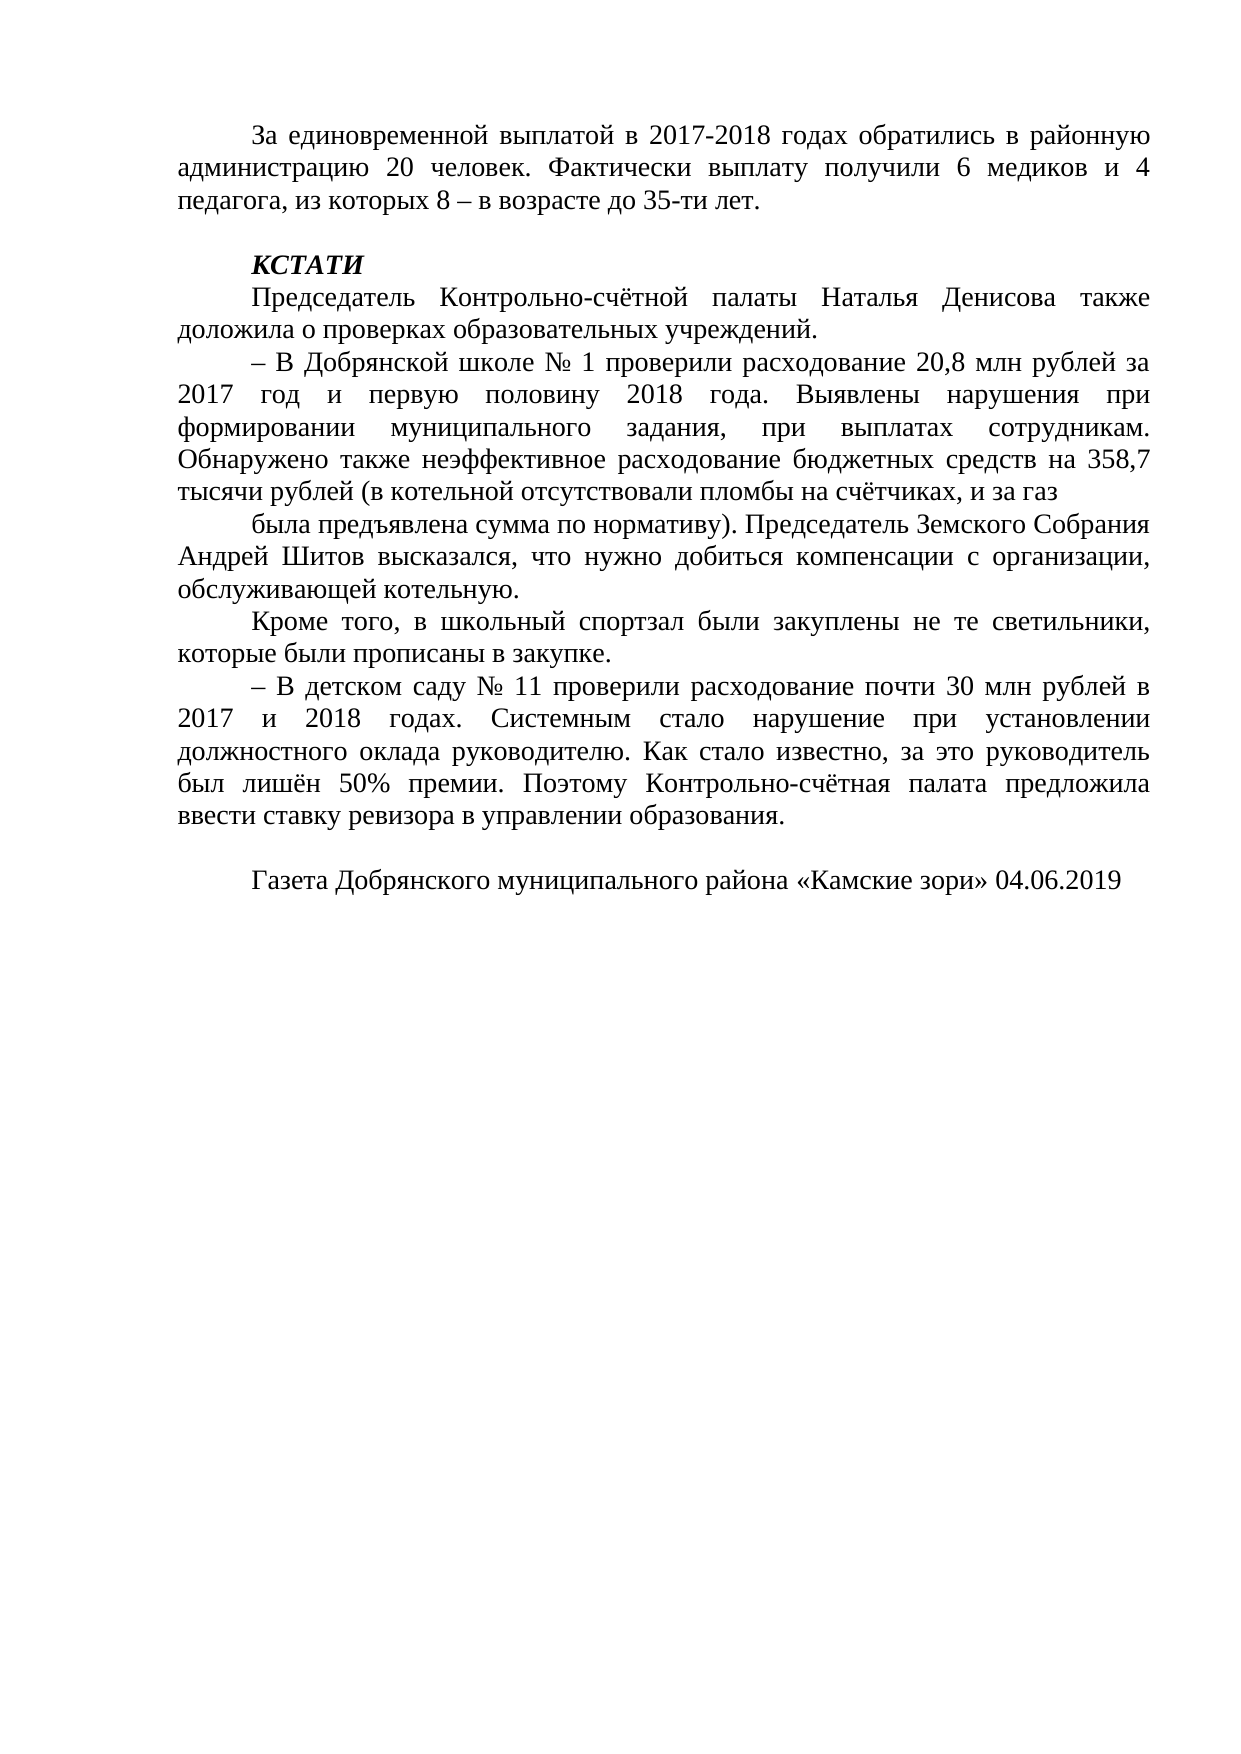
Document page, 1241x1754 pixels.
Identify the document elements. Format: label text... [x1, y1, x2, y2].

text Председатель Контрольно-счётной палаты Наталья Денисова также доложила о проверках образовательных учреждений. [177, 280, 1152, 345]
text была предъявлена сумма по нормативу). Председатель Земского Собрания Андрей Шитов высказался, что нужно добиться компенсации с организации, обслуживающей котельную. [177, 507, 1152, 604]
text Кроме того, в школьный спортзал были закуплены не те светильники, которые были прописаны в закупке. [177, 604, 1152, 669]
text Газета Добрянского муниципального района «Камские зори» 04.06.2019 [177, 863, 1152, 896]
text КСТАТИ [177, 248, 1152, 280]
text – В Добрянской школе № 1 проверили расходование 20,8 млн рублей за 2017 год и первую половину 2018 года. Выявлены нарушения при формировании муниципального задания, при выплатах сотрудникам. Обнаружено также неэффективное расходование бюджетных средств на 358,7 тысячи рублей (в котельной отсутствовали пломбы на счётчиках, и за газ [177, 345, 1152, 507]
text – В детском саду № 11 проверили расходование почти 30 млн рублей в 2017 и 2018 годах. Системным стало нарушение при установлении должностного оклада руководителю. Как стало известно, за это руководитель был лишён 50% премии. Поэтому Контрольно-счётная палата предложила ввести ставку ревизора в управлении образования. [177, 669, 1152, 831]
text За единовременной выплатой в 2017-2018 годах обратились в районную администрацию 20 человек. Фактически выплату получили 6 медиков и 4 педагога, из которых 8 – в возрасте до 35-ти лет. [177, 118, 1152, 215]
